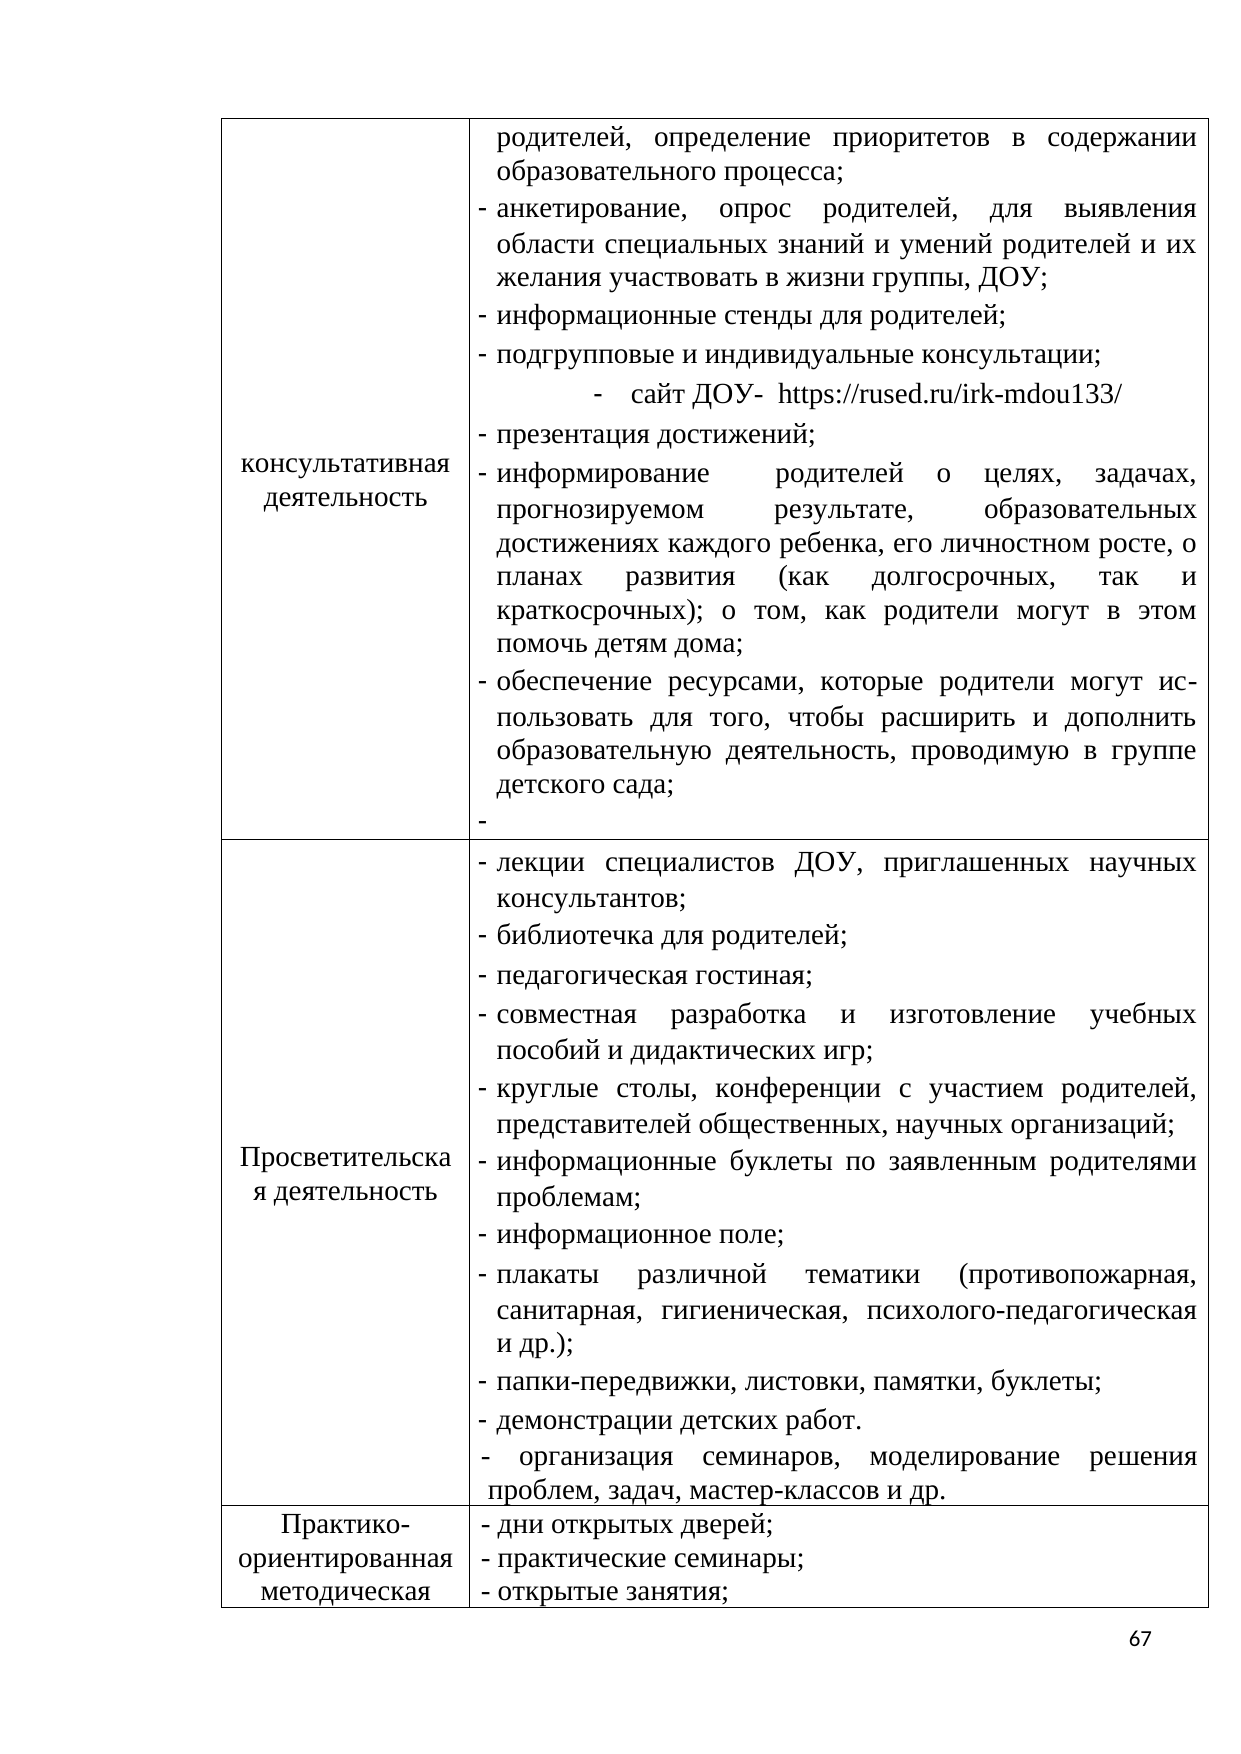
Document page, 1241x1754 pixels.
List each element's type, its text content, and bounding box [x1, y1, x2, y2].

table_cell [222, 119, 469, 839]
table_cell лекции специалистов ДОУ, приглашенных научных консультантов; библиотечка для родителей; педагогическая гостиная; совместная разработка и изготовление учебных пособий и дидактических игр; круглые столы, конференции с участием родителей, представителей общественных, научных организаций; информационные буклеты по заявленным родителями проблемам; информационное поле; плакаты различной тематики (противопожарная, санитарная, гигиеническая, психолого-педагогическая и др.); папки-передвижки, листовки, памятки, буклеты; демонстрации детских работ. - организация семинаров, моделирование решения проблем, задач, мастер-классов и др. [470, 840, 1208, 1505]
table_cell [222, 1506, 469, 1607]
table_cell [470, 119, 1208, 839]
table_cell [470, 1506, 1208, 1607]
table_cell Просветительская деятельность [222, 840, 469, 1505]
